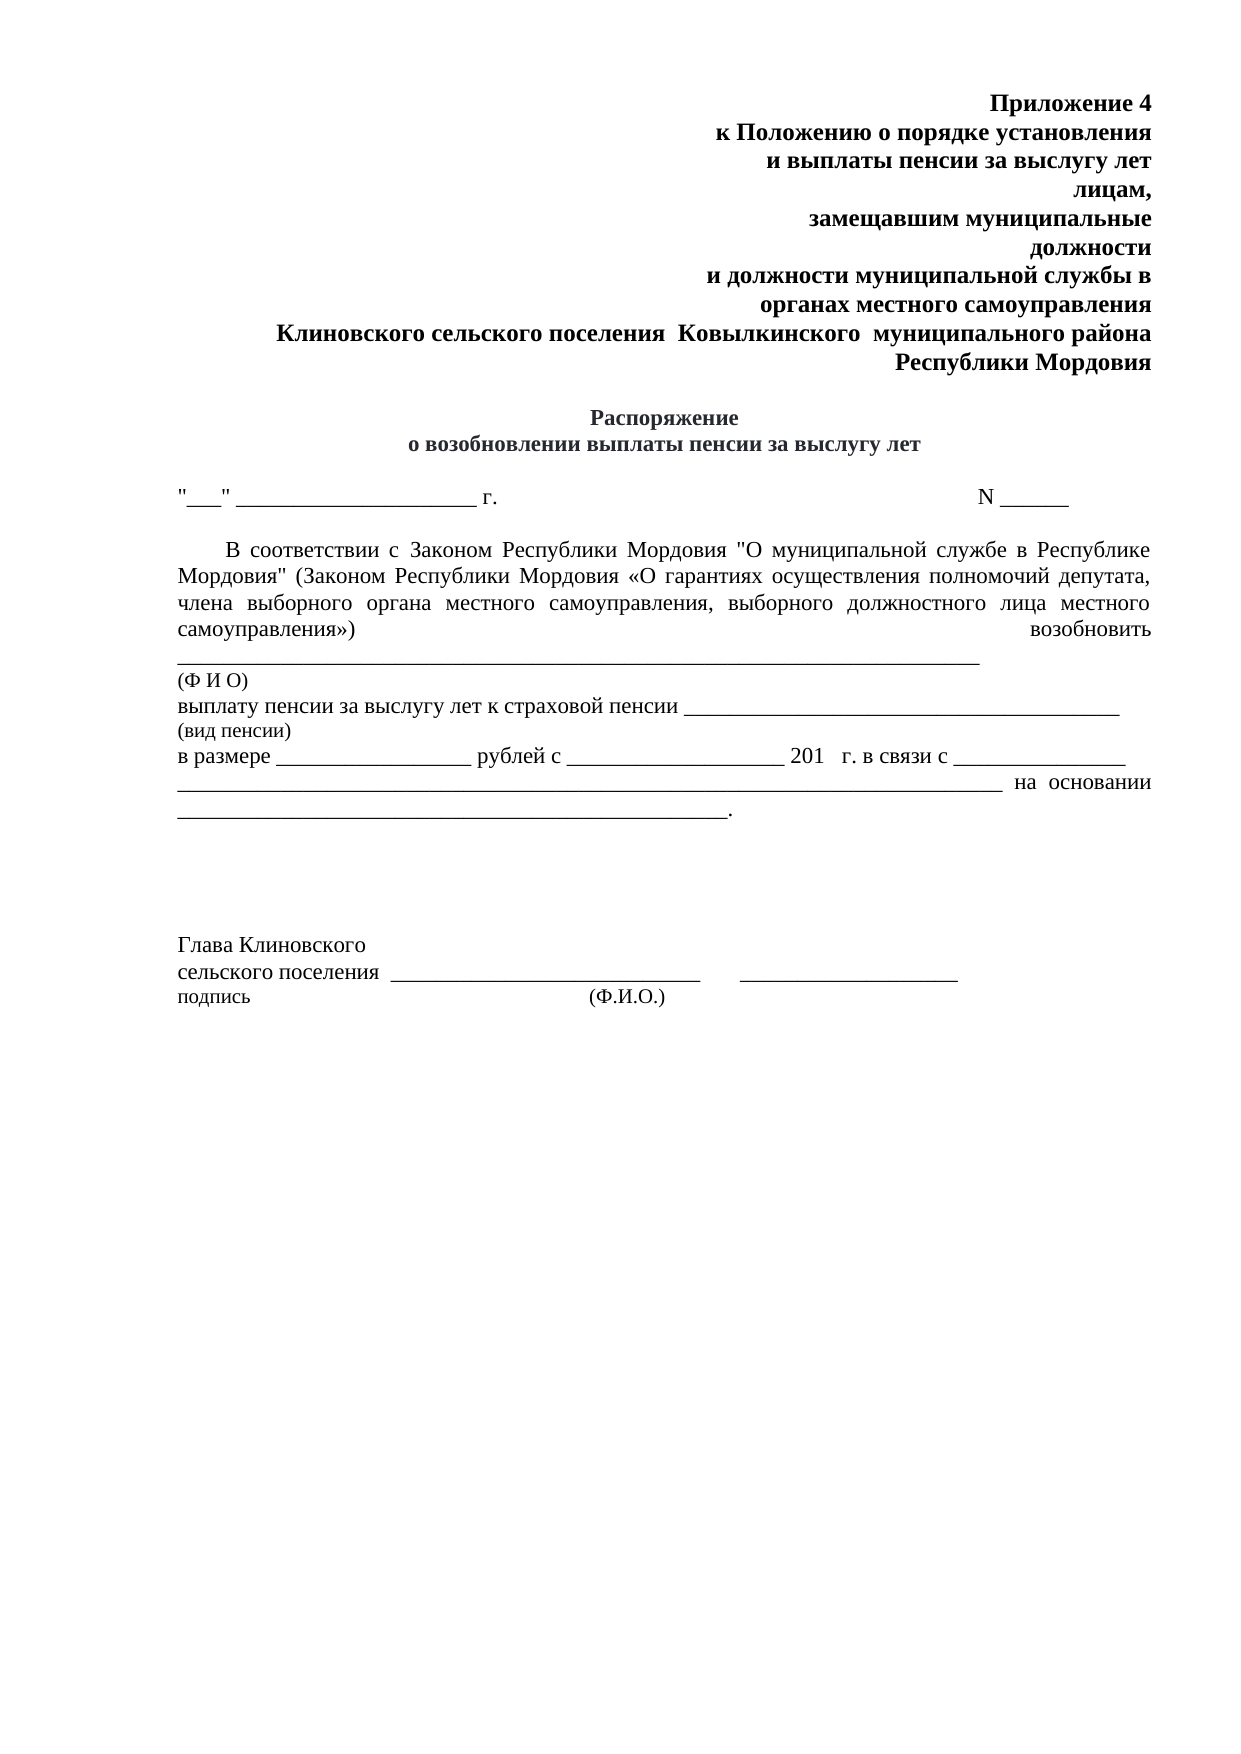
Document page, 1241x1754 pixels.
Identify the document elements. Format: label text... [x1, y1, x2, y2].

text Республики Мордовия [177, 347, 1152, 375]
text (вид пенсии) [177, 718, 1152, 742]
text к Положению о порядке установления [177, 117, 1152, 145]
text Распоряжение [177, 404, 1152, 430]
text "___" _____________________ г. N ______ [177, 483, 1152, 509]
text и выплаты пенсии за выслугу лет лицам, [177, 145, 1152, 203]
text В соответствии с Законом Республики Мордовия "О муниципальной службе в Республике Мордовия" (Законом Республики Мордовия «О гарантиях осуществления полномочий депутата, члена выборного органа местного самоуправления, выборного должностного лица местного самоуправления») возобновить ______________________________________________________________________ [177, 536, 1152, 668]
text сельского поселения ___________________________ ___________________ [177, 958, 1152, 984]
text выплату пенсии за выслугу лет к страховой пенсии ______________________________________ [177, 692, 1152, 718]
text Клиновского сельского поселения Ковылкинского муниципального района [177, 318, 1152, 347]
text и должности муниципальной службы в [177, 260, 1152, 289]
text органах местного самоуправления [177, 289, 1152, 318]
text Приложение 4 [177, 88, 1152, 117]
text Глава Клиновского [177, 931, 1152, 958]
text ________________________________________________________________________ на основании ________________________________________________. [177, 768, 1152, 821]
text в размере _________________ рублей с ___________________ 201 г. в связи с _______________ [177, 742, 1152, 768]
text (Ф И О) [177, 668, 1152, 692]
text замещавшим муниципальные должности [177, 203, 1152, 260]
text о возобновлении выплаты пенсии за выслугу лет [177, 430, 1152, 457]
text подпись (Ф.И.О.) [177, 984, 1152, 1008]
